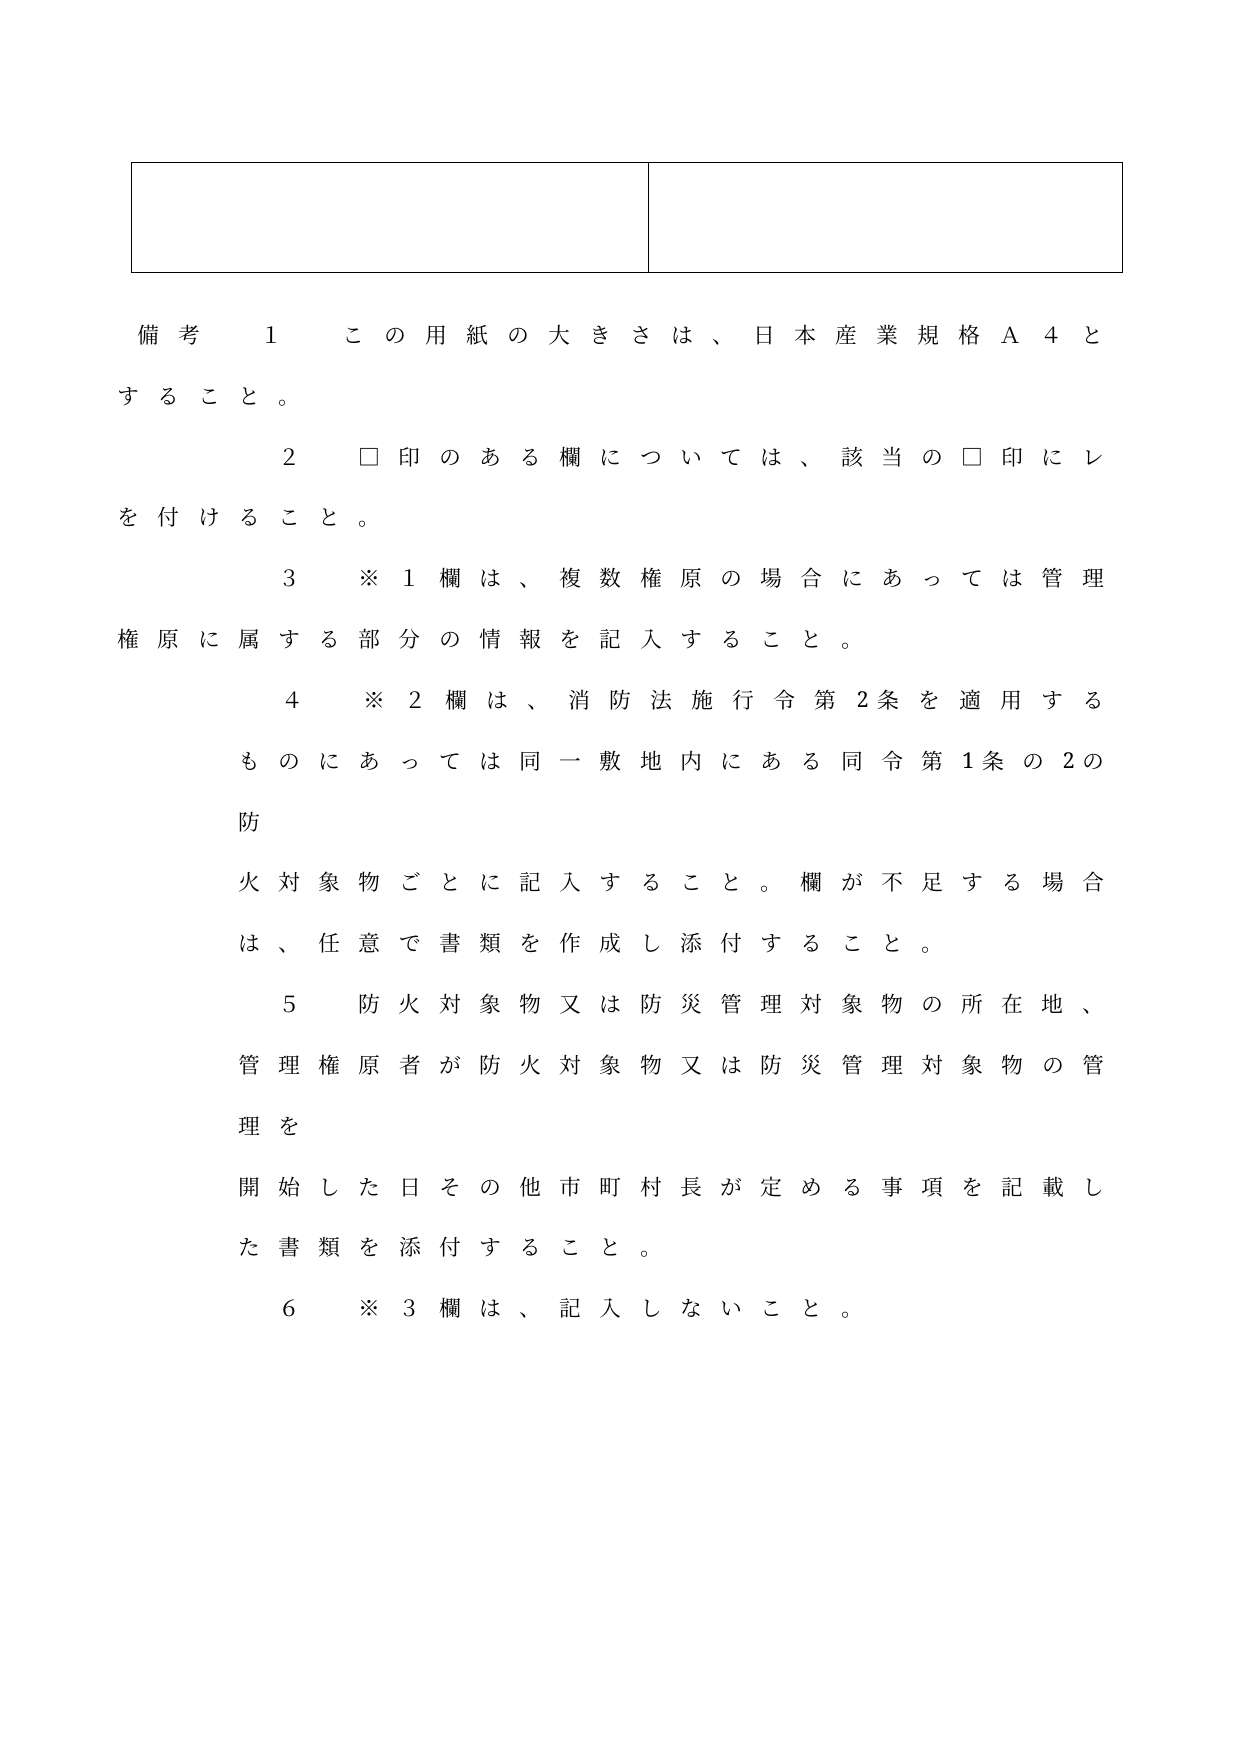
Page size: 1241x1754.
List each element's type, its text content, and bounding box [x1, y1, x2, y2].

text 備考 １ この用紙の大きさは、日本産業規格Ａ４とすること。 [117, 303, 1123, 425]
table_cell [132, 163, 648, 272]
text ３ ※１欄は、複数権原の場合にあっては管理権原に属する部分の情報を記入すること。 [117, 547, 1123, 668]
text ４ ※２欄は、消防法施行令第2条を適用するものにあっては同一敷地内にある同令第1条の2の防 [117, 668, 1123, 851]
text ２ □印のある欄については、該当の□印にレを付けること。 [117, 425, 1123, 547]
text ５ 防火対象物又は防災管理対象物の所在地、管理権原者が防火対象物又は防災管理対象物の管理を [117, 972, 1123, 1155]
text ６ ※３欄は、記入しないこと。 [117, 1277, 1123, 1337]
text 開始した日その他市町村長が定める事項を記載した書類を添付すること。 [218, 1155, 1123, 1277]
text 火対象物ごとに記入すること。欄が不足する場合は、任意で書類を作成し添付すること。 [218, 851, 1123, 972]
table_cell [649, 163, 1122, 272]
